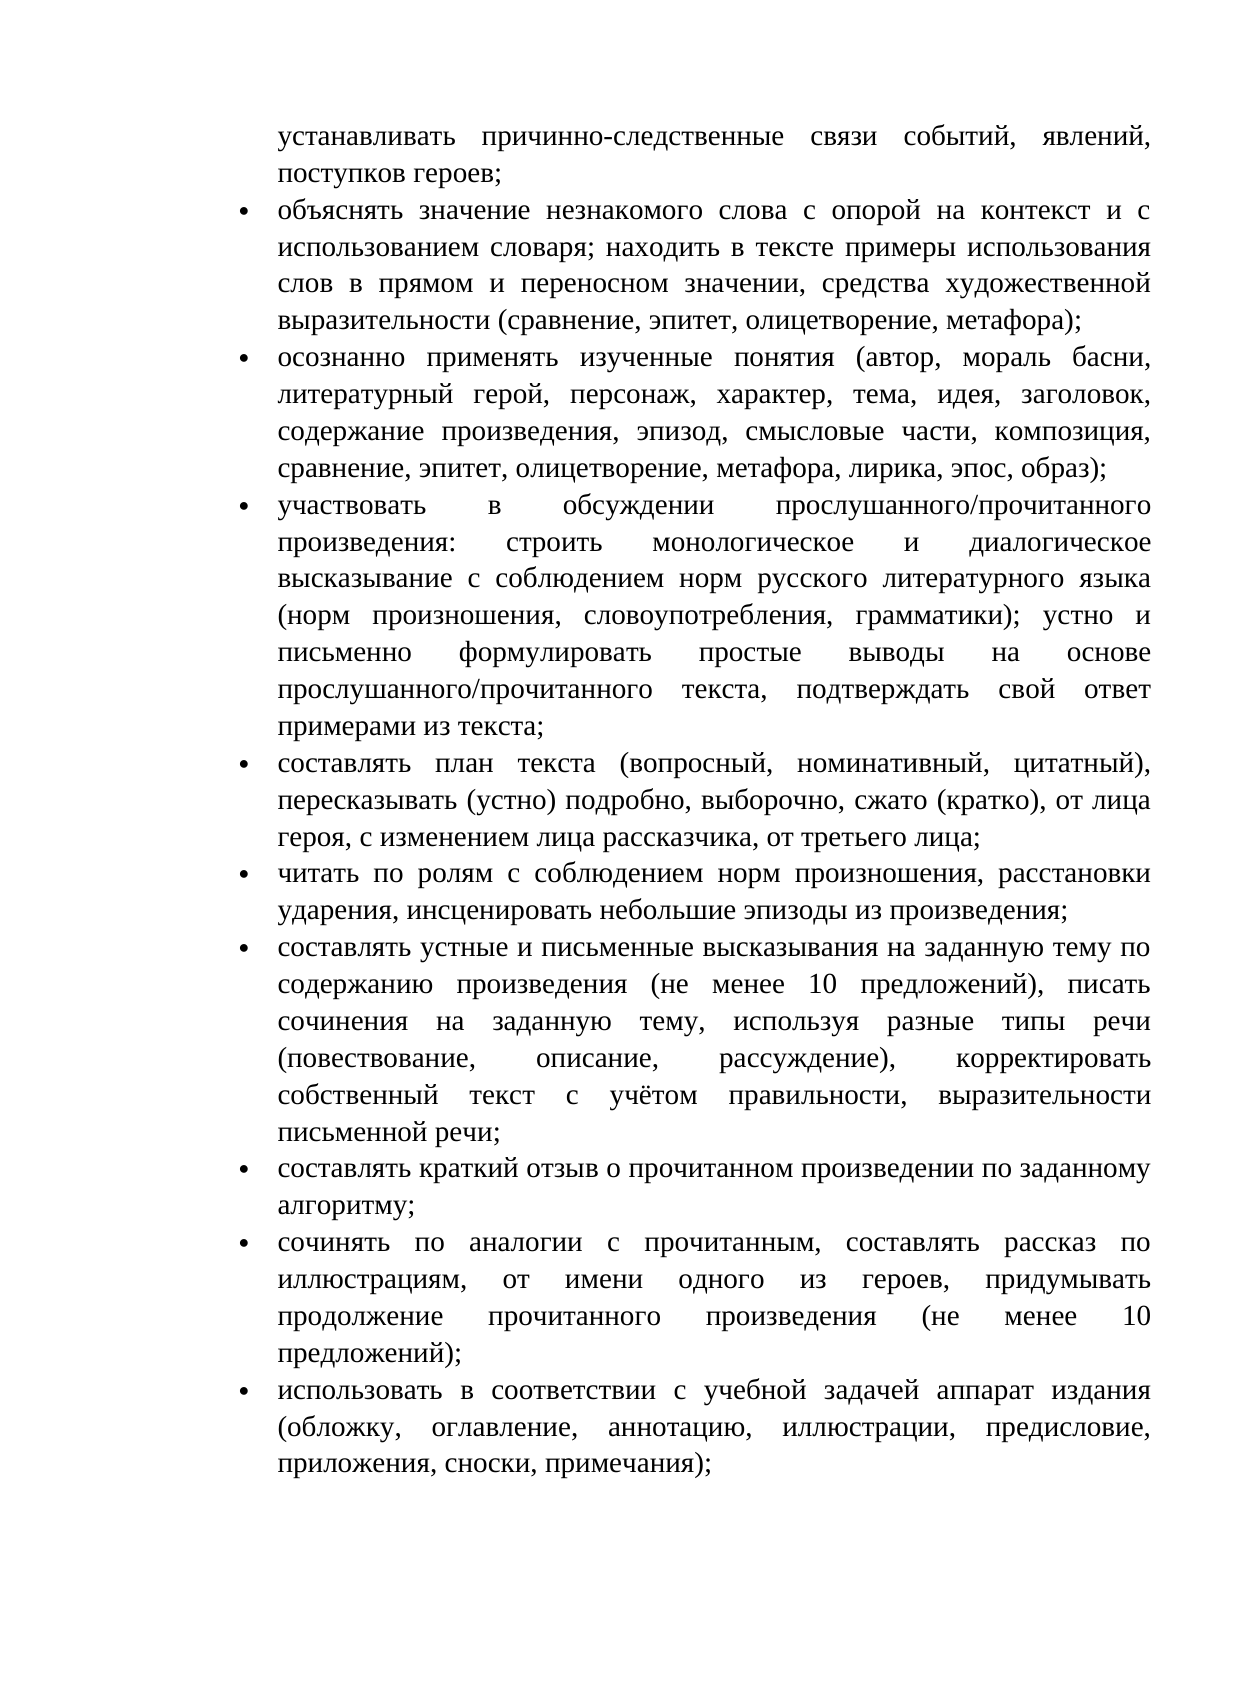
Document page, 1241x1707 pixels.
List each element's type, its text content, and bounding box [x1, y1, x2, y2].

list составлять план текста (вопросный, номинативный, цитатный), пересказывать (устно) подробно, выборочно, сжато (кратко), от лица героя, с изменением лица рассказчика, от третьего лица; [240, 745, 1152, 852]
list читать по ролям с соблюдением норм произношения, расстановки ударения, инсценировать небольшие эпизоды из произведения; [240, 856, 1152, 926]
list участвовать в обсуждении прослушанного/прочитанного произведения: строить монологическое и диалогическое высказывание с соблюдением норм русского литературного языка (норм произношения, словоупотребления, грамматики); устно и письменно формулировать простые выводы на основе прослушанного/прочитанного текста, подтверждать свой ответ примерами из текста; [240, 487, 1152, 742]
list объяснять значение незнакомого слова с опорой на контекст и с использованием словаря; находить в тексте примеры использования слов в прямом и переносном значении, средства художественной выразительности (сравнение, эпитет, олицетворение, метафора); [240, 192, 1152, 336]
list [240, 118, 1152, 188]
list составлять краткий отзыв о прочитанном произведении по заданному алгоритму; [240, 1151, 1152, 1221]
list составлять устные и письменные высказывания на заданную тему по содержанию произведения (не менее 10 предложений), писать сочинения на заданную тему, используя разные типы речи (повествование, описание, рассуждение), корректировать собственный текст с учётом правильности, выразительности письменной речи; [240, 929, 1152, 1147]
list осознанно применять изученные понятия (автор, мораль басни, литературный герой, персонаж, характер, тема, идея, заголовок, содержание произведения, эпизод, смысловые части, композиция, сравнение, эпитет, олицетворение, метафора, лирика, эпос, образ); [240, 339, 1152, 483]
list сочинять по аналогии с прочитанным, составлять рассказ по иллюстрациям, от имени одного из героев, придумывать продолжение прочитанного произведения (не менее 10 предложений); [240, 1224, 1152, 1368]
list использовать в соответствии с учебной задачей аппарат издания (обложку, оглавление, аннотацию, иллюстрации, предисловие, приложения, сноски, примечания); [240, 1372, 1152, 1479]
